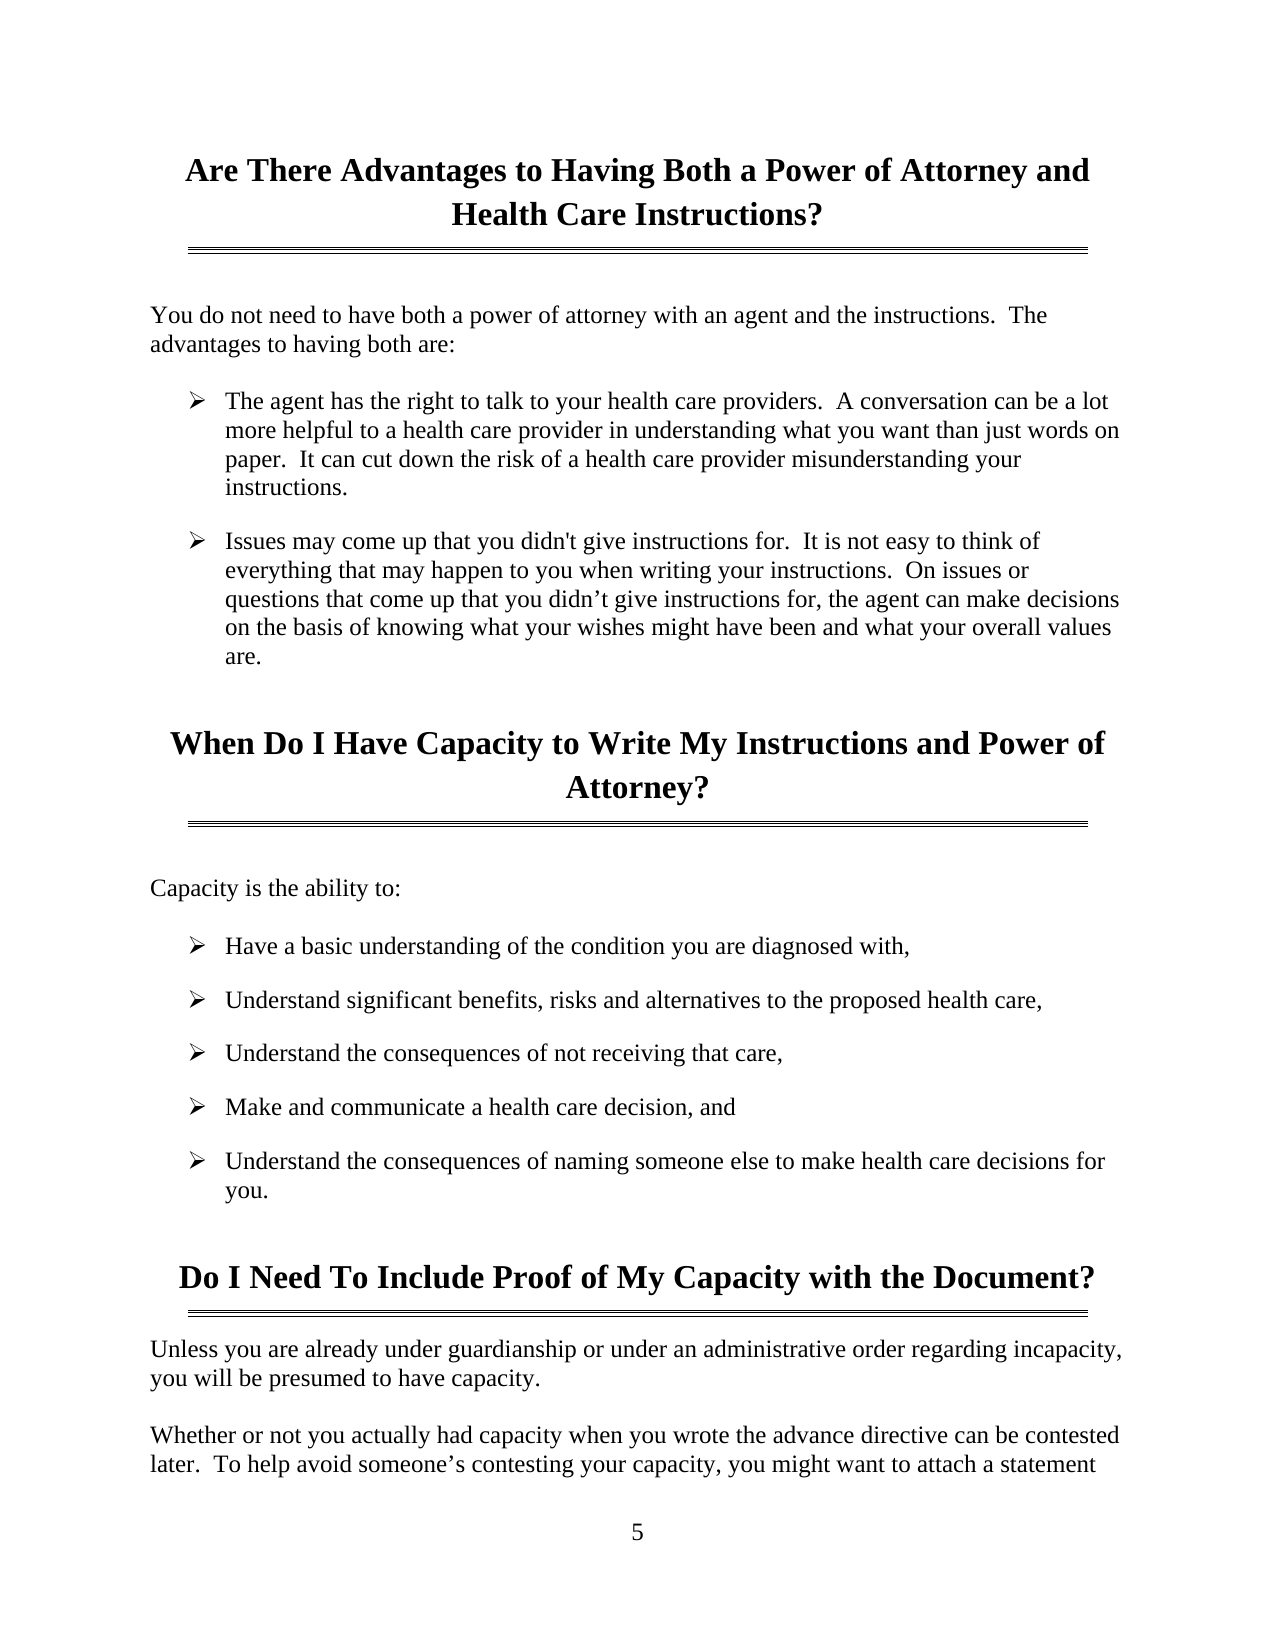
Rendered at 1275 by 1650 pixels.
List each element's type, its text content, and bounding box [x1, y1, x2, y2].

subtitle When Do I Have Capacity to Write My Instructions and Power of Attorney? [150, 724, 1125, 806]
subtitle Are There Advantages to Having Both a Power of Attorney and Health Care Instructions? [150, 150, 1125, 232]
list Understand the consequences of not receiving that care, [187, 1038, 1125, 1067]
list The agent has the right to talk to your health care providers. A conversation can be a lot more helpful to a health care provider in understanding what you want than just words on paper. It can cut down the risk of a health care provider misunderstanding your instructions. [187, 386, 1125, 501]
text Capacity is the ability to: [150, 873, 1125, 902]
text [150, 1421, 1125, 1478]
list Understand the consequences of naming someone else to make health care decisions for you. [187, 1146, 1125, 1203]
subtitle Do I Need To Include Proof of My Capacity with the Document? [150, 1257, 1125, 1296]
list Understand significant benefits, risks and alternatives to the proposed health care, [187, 985, 1125, 1013]
text You do not need to have both a power of attorney with an agent and the instructions. The advantages to having both are: [150, 300, 1125, 357]
list Issues may come up that you didn't give instructions for. It is not easy to think of everything that may happen to you when writing your instructions. On issues or questions that come up that you didn’t give instructions for, the agent can make decisions on the basis of knowing what your wishes might have been and what your overall values are. [187, 526, 1125, 670]
text Unless you are already under guardianship or under an administrative order regarding incapacity, you will be presumed to have capacity. [150, 1334, 1125, 1392]
list Make and communicate a health care decision, and [187, 1092, 1125, 1121]
list Have a basic understanding of the condition you are diagnosed with, [187, 931, 1125, 960]
